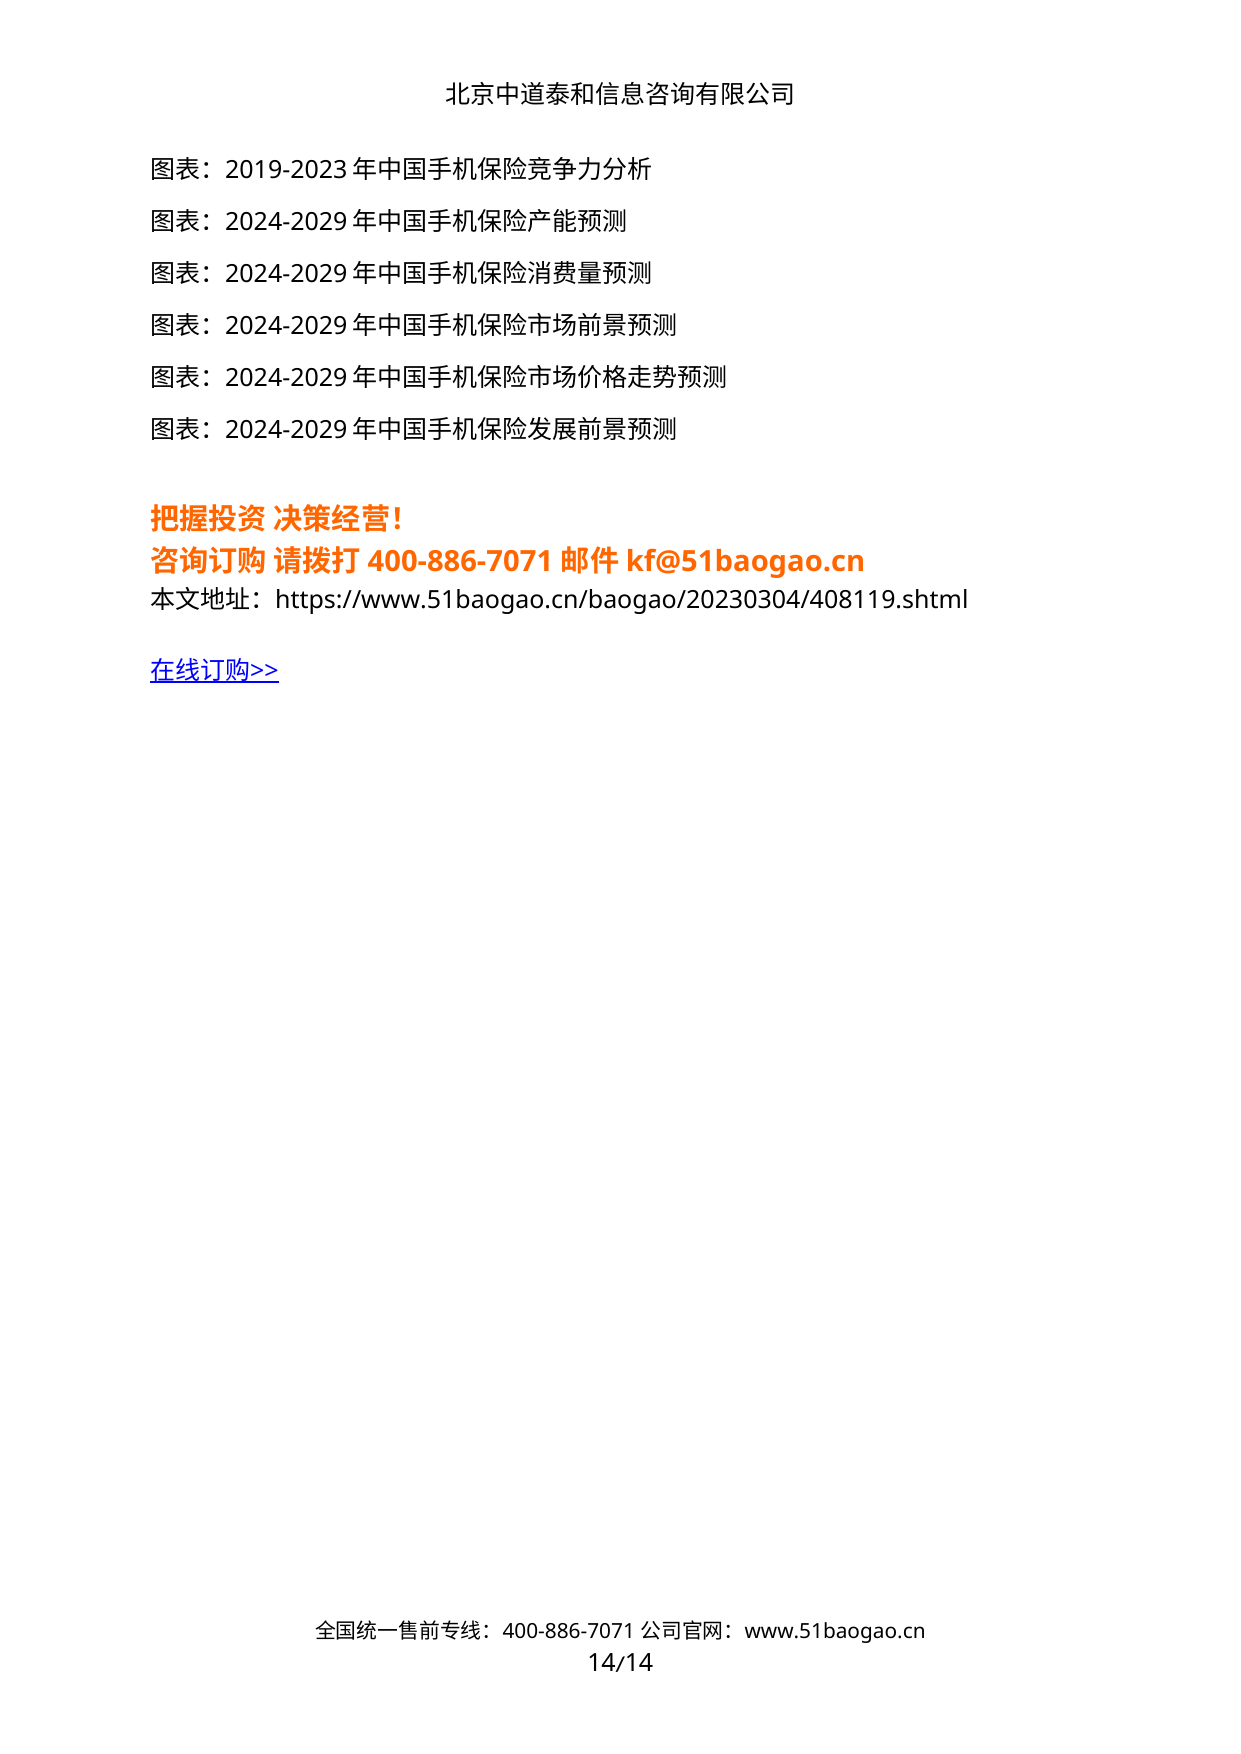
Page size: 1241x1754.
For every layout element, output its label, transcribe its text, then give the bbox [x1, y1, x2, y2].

text 图表：2024-2029年中国手机保险产能预测 [150, 202, 1090, 238]
text 在线订购>> [150, 616, 1090, 687]
text 图表：2024-2029年中国手机保险市场前景预测 [150, 306, 1090, 342]
text 图表：2024-2029年中国手机保险消费量预测 [150, 254, 1090, 290]
text 图表：2024-2029年中国手机保险市场价格走势预测 [150, 357, 1090, 394]
text 图表：2019-2023年中国手机保险竞争力分析 [150, 150, 1090, 186]
text 图表：2024-2029年中国手机保险发展前景预测 [150, 409, 1090, 446]
text 把握投资 决策经营！咨询订购 请拨打 400-886-7071 邮件 kf@51baogao.cn本文地址：https://www.51baogao.cn/baogao/20230304/408119.shtml [150, 461, 1090, 616]
